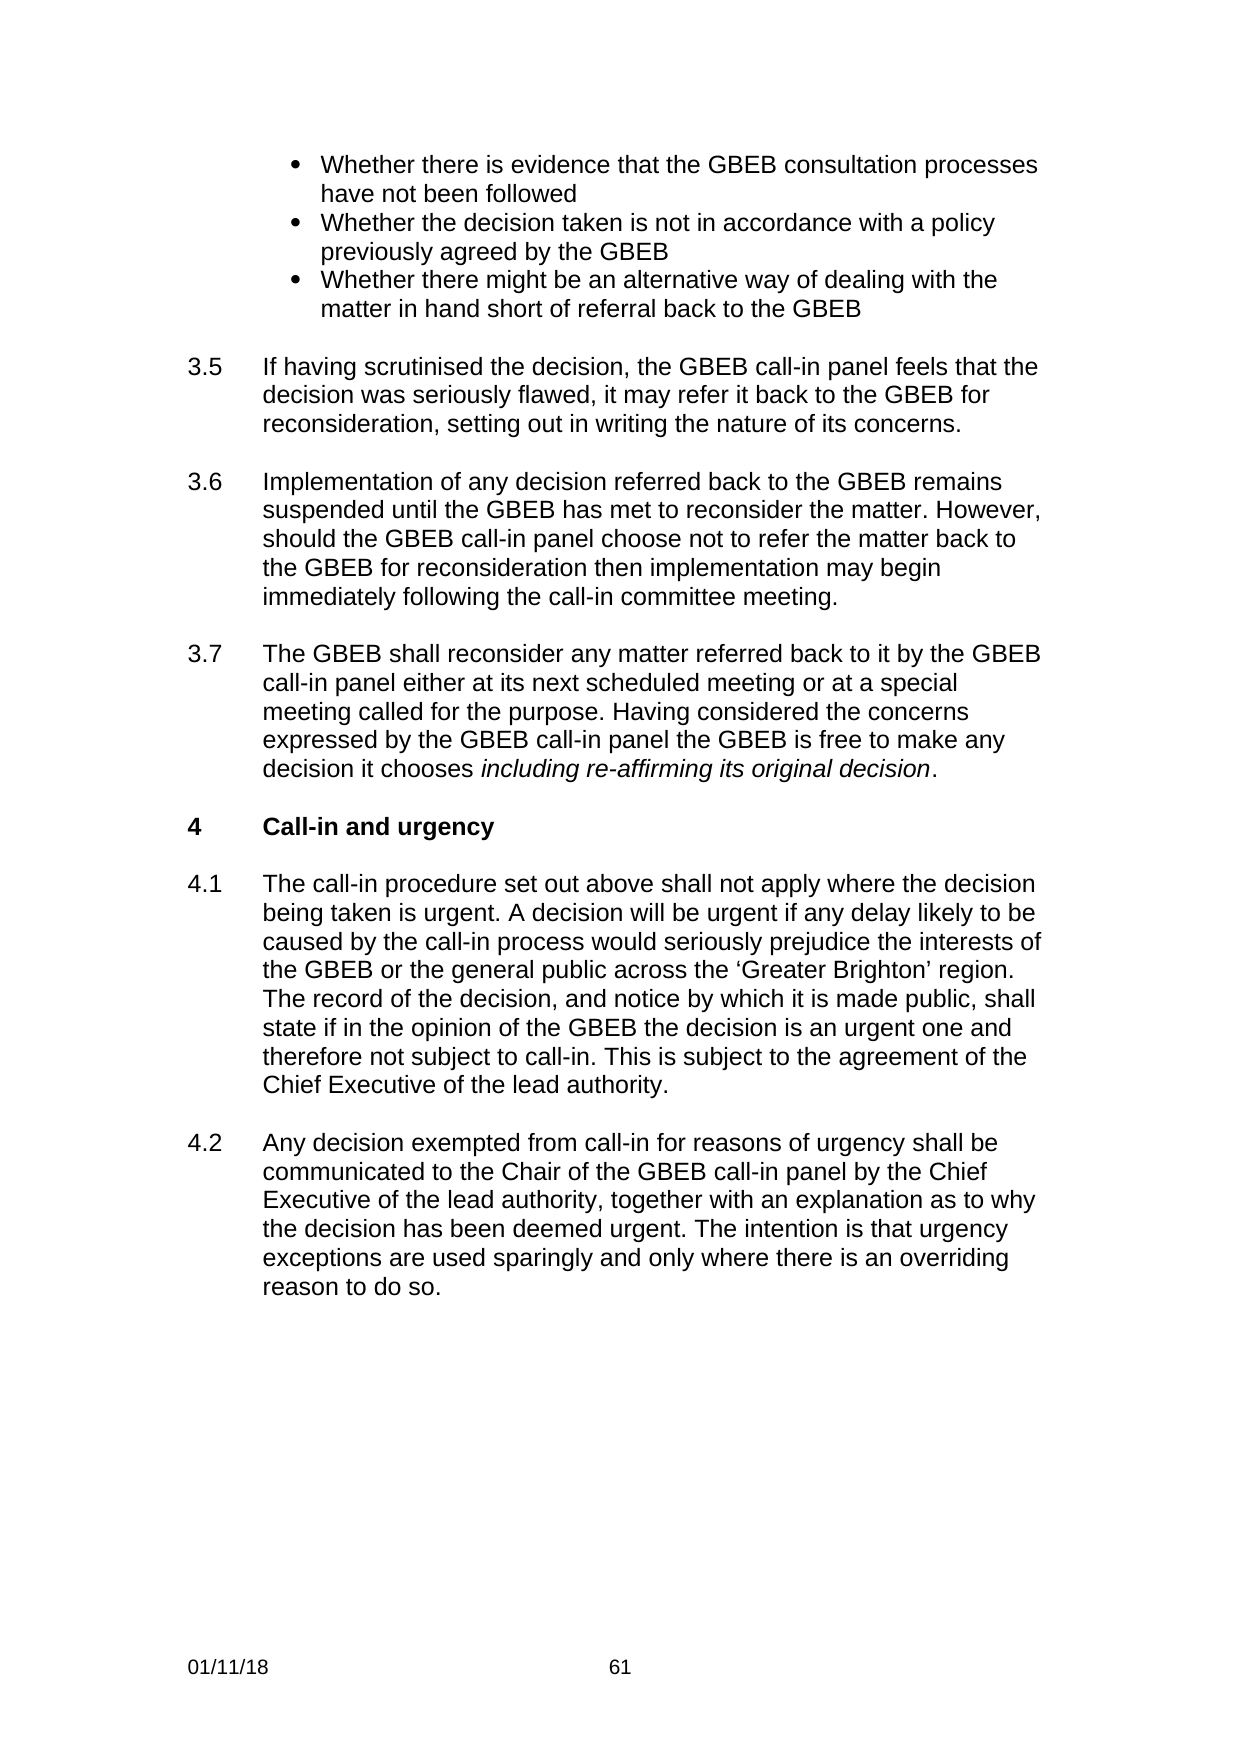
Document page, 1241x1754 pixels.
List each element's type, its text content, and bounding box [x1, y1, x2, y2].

text 3.7 The GBEB shall reconsider any matter referred back to it by the GBEB call-in panel either at its next scheduled meeting or at a special meeting called for the purpose. Having considered the concerns expressed by the GBEB call-in panel the GBEB is free to make any decision it chooses including re-affirming its original decision. [187, 639, 1053, 783]
text 4 Call-in and urgency [187, 812, 1053, 840]
list Whether the decision taken is not in accordance with a policy previously agreed by the GBEB [291, 208, 1053, 265]
text 4.2 Any decision exempted from call-in for reasons of urgency shall be communicated to the Chair of the GBEB call-in panel by the Chief Executive of the lead authority, together with an explanation as to why the decision has been deemed urgent. The intention is that urgency exceptions are used sparingly and only where there is an overriding reason to do so. [187, 1128, 1053, 1300]
text 3.5 If having scrutinised the decision, the GBEB call-in panel feels that the decision was seriously flawed, it may refer it back to the GBEB for reconsideration, setting out in writing the nature of its concerns. [187, 352, 1053, 438]
list Whether there might be an alternative way of dealing with the matter in hand short of referral back to the GBEB [291, 265, 1053, 323]
text 4.1 The call-in procedure set out above shall not apply where the decision being taken is urgent. A decision will be urgent if any delay likely to be caused by the call-in process would seriously prejudice the interests of the GBEB or the general public across the ‘Greater Brighton’ region. The record of the decision, and notice by which it is made public, shall state if in the opinion of the GBEB the decision is an urgent one and therefore not subject to call-in. This is subject to the agreement of the Chief Executive of the lead authority. [187, 869, 1053, 1099]
list Whether there is evidence that the GBEB consultation processes have not been followed [291, 150, 1053, 208]
text 3.6 Implementation of any decision referred back to the GBEB remains suspended until the GBEB has met to reconsider the matter. However, should the GBEB call-in panel choose not to refer the matter back to the GBEB for reconsideration then implementation may begin immediately following the call-in committee meeting. [187, 467, 1053, 610]
